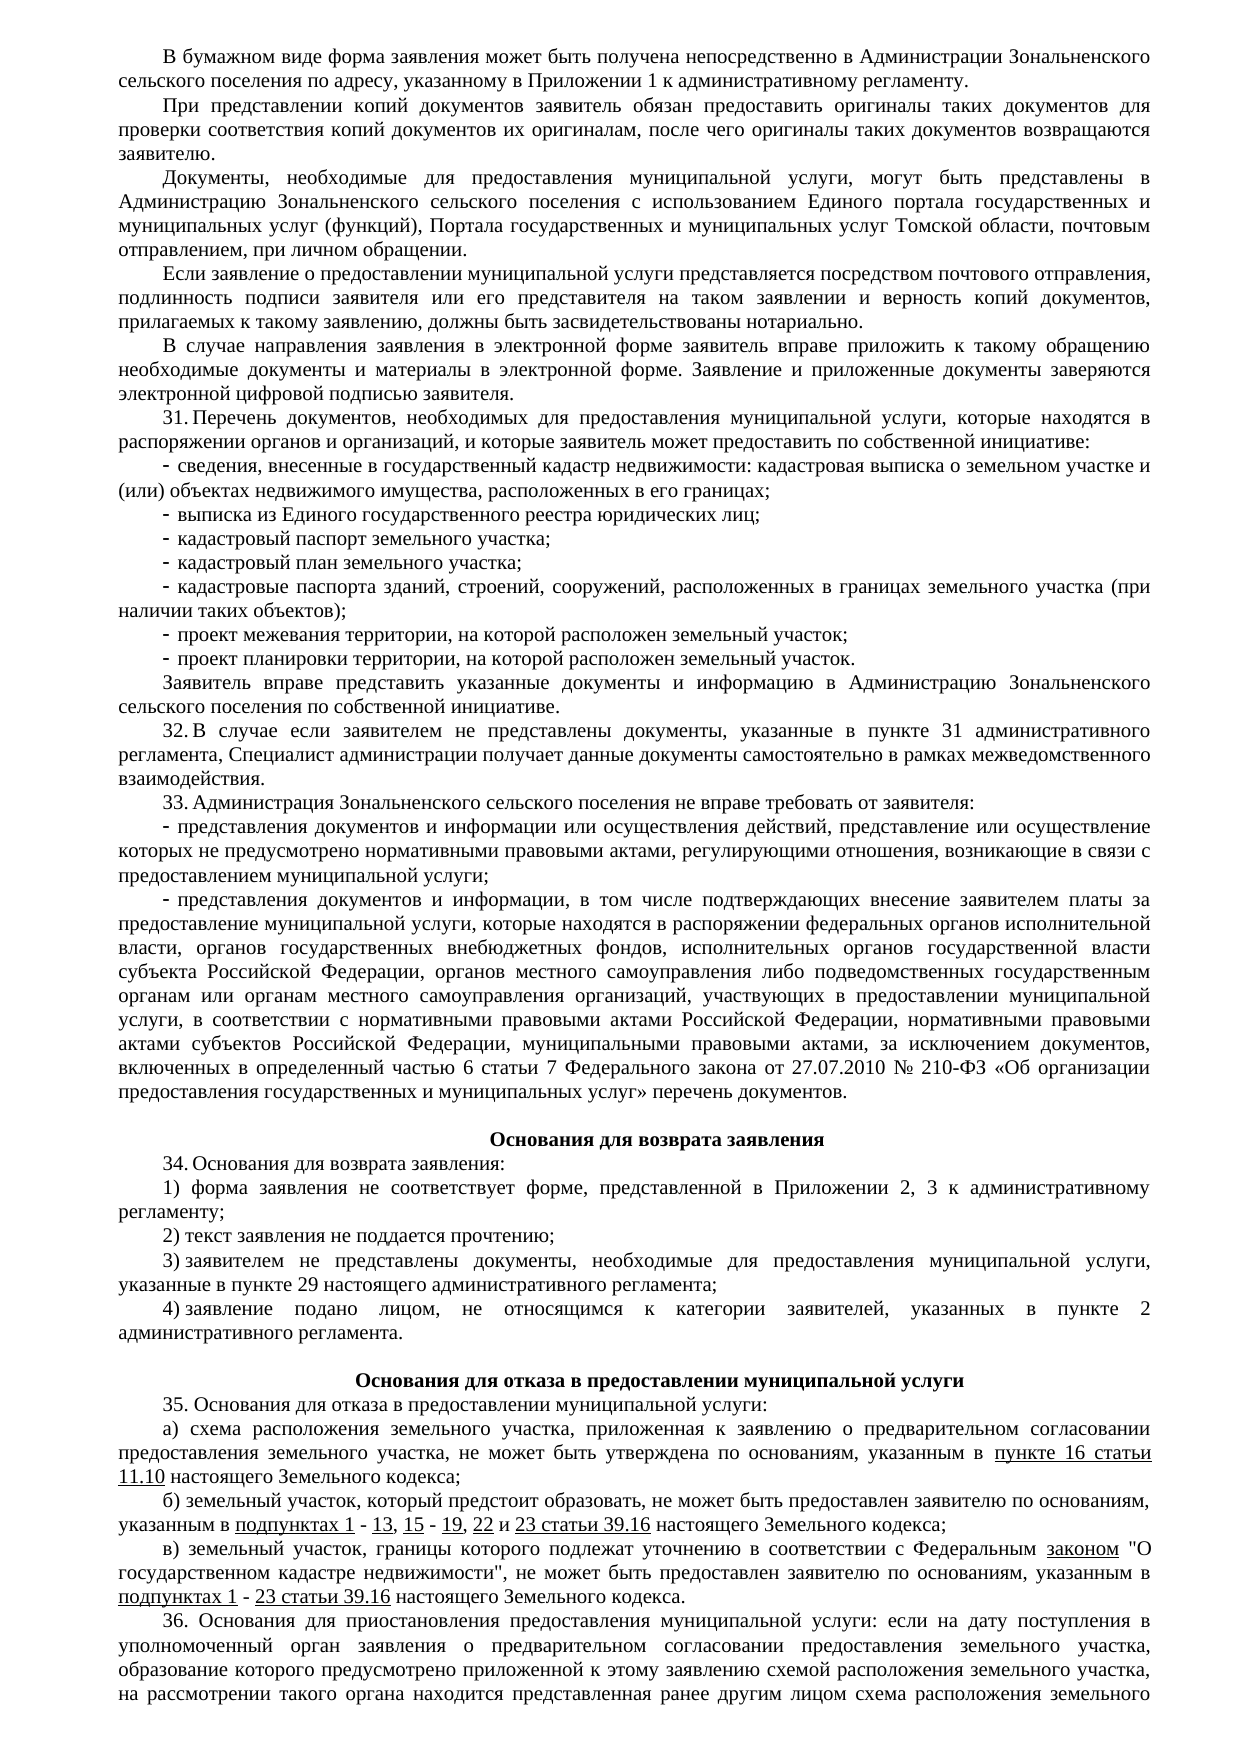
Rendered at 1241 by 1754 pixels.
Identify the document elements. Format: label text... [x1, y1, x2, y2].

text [118, 1608, 1152, 1705]
list кадастровый паспорт земельного участка; [118, 526, 1152, 550]
text Заявитель вправе представить указанные документы и информацию в Администрацию Зональненского сельского поселения по собственной инициативе. [118, 670, 1152, 718]
list выписка из Единого государственного реестра юридических лиц; [118, 502, 1152, 526]
text 3) заявителем не представлены документы, необходимые для предоставления муниципальной услуги, указанные в пункте 29 настоящего административного регламента; [118, 1247, 1152, 1296]
text Документы, необходимые для предоставления муниципальной услуги, могут быть представлены в Администрацию Зональненского сельского поселения с использованием Единого портала государственных и муниципальных услуг (функций), Портала государственных и муниципальных услуг Томской области, почтовым отправлением, при личном обращении. [118, 165, 1152, 261]
list кадастровые паспорта зданий, строений, сооружений, расположенных в границах земельного участка (при наличии таких объектов); [118, 574, 1152, 622]
list проект межевания территории, на которой расположен земельный участок; [118, 622, 1152, 646]
list В случае если заявителем не представлены документы, указанные в пункте 31 административного регламента, Специалист администрации получает данные документы самостоятельно в рамках межведомственного взаимодействия. [118, 718, 1152, 790]
list сведения, внесенные в государственный кадастр недвижимости: кадастровая выписка о земельном участке и (или) объектах недвижимого имущества, расположенных в его границах; [118, 453, 1152, 502]
text а) схема расположения земельного участка, приложенная к заявлению о предварительном согласовании предоставления земельного участка, не может быть утверждена по основаниям, указанным в пункте 16 статьи 11.10 настоящего Земельного кодекса; [118, 1416, 1152, 1488]
text 1) форма заявления не соответствует форме, представленной в Приложении 2, 3 к административному регламенту; [118, 1175, 1152, 1223]
text В случае направления заявления в электронной форме заявитель вправе приложить к такому обращению необходимые документы и материалы в электронной форме. Заявление и приложенные документы заверяются электронной цифровой подписью заявителя. [118, 333, 1152, 405]
text Если заявление о предоставлении муниципальной услуги представляется посредством почтового отправления, подлинность подписи заявителя или его представителя на таком заявлении и верность копий документов, прилагаемых к такому заявлению, должны быть засвидетельствованы нотариально. [118, 261, 1152, 333]
text б) земельный участок, который предстоит образовать, не может быть предоставлен заявителю по основаниям, указанным в подпунктах 1 - 13, 15 - 19, 22 и 23 статьи 39.16 настоящего Земельного кодекса; [118, 1488, 1152, 1536]
list Основания для возврата заявления: [118, 1151, 1152, 1175]
text При представлении копий документов заявитель обязан предоставить оригиналы таких документов для проверки соответствия копий документов их оригиналам, после чего оригиналы таких документов возвращаются заявителю. [118, 92, 1152, 165]
text Основания для возврата заявления [118, 1127, 1152, 1151]
list Администрация Зональненского сельского поселения не вправе требовать от заявителя: [118, 790, 1152, 814]
text в) земельный участок, границы которого подлежат уточнению в соответствии с Федеральным законом "О государственном кадастре недвижимости", не может быть предоставлен заявителю по основаниям, указанным в подпунктах 1 - 23 статьи 39.16 настоящего Земельного кодекса. [118, 1536, 1152, 1608]
list проект планировки территории, на которой расположен земельный участок. [118, 646, 1152, 670]
text В бумажном виде форма заявления может быть получена непосредственно в Администрации Зональненского сельского поселения по адресу, указанному в Приложении 1 к административному регламенту. [118, 44, 1152, 92]
text 4) заявление подано лицом, не относящимся к категории заявителей, указанных в пункте 2 административного регламента. [118, 1296, 1152, 1344]
list кадастровый план земельного участка; [118, 550, 1152, 574]
text 35. Основания для отказа в предоставлении муниципальной услуги: [118, 1392, 1152, 1416]
list представления документов и информации, в том числе подтверждающих внесение заявителем платы за предоставление муниципальной услуги, которые находятся в распоряжении федеральных органов исполнительной власти, органов государственных внебюджетных фондов, исполнительных органов государственной власти субъекта Российской Федерации, органов местного самоуправления либо подведомственных государственным органам или органам местного самоуправления организаций, участвующих в предоставлении муниципальной услуги, в соответствии с нормативными правовыми актами Российской Федерации, нормативными правовыми актами субъектов Российской Федерации, муниципальными правовыми актами, за исключением документов, включенных в определенный частью 6 статьи 7 Федерального закона от 27.07.2010 № 210-ФЗ «Об организации предоставления государственных и муниципальных услуг» перечень документов. [118, 887, 1152, 1103]
text 2) текст заявления не поддается прочтению; [118, 1223, 1152, 1247]
text Основания для отказа в предоставлении муниципальной услуги [118, 1368, 1152, 1392]
list Перечень документов, необходимых для предоставления муниципальной услуги, которые находятся в распоряжении органов и организаций, и которые заявитель может предоставить по собственной инициативе: [118, 405, 1152, 453]
list представления документов и информации или осуществления действий, представление или осуществление которых не предусмотрено нормативными правовыми актами, регулирующими отношения, возникающие в связи с предоставлением муниципальной услуги; [118, 814, 1152, 887]
